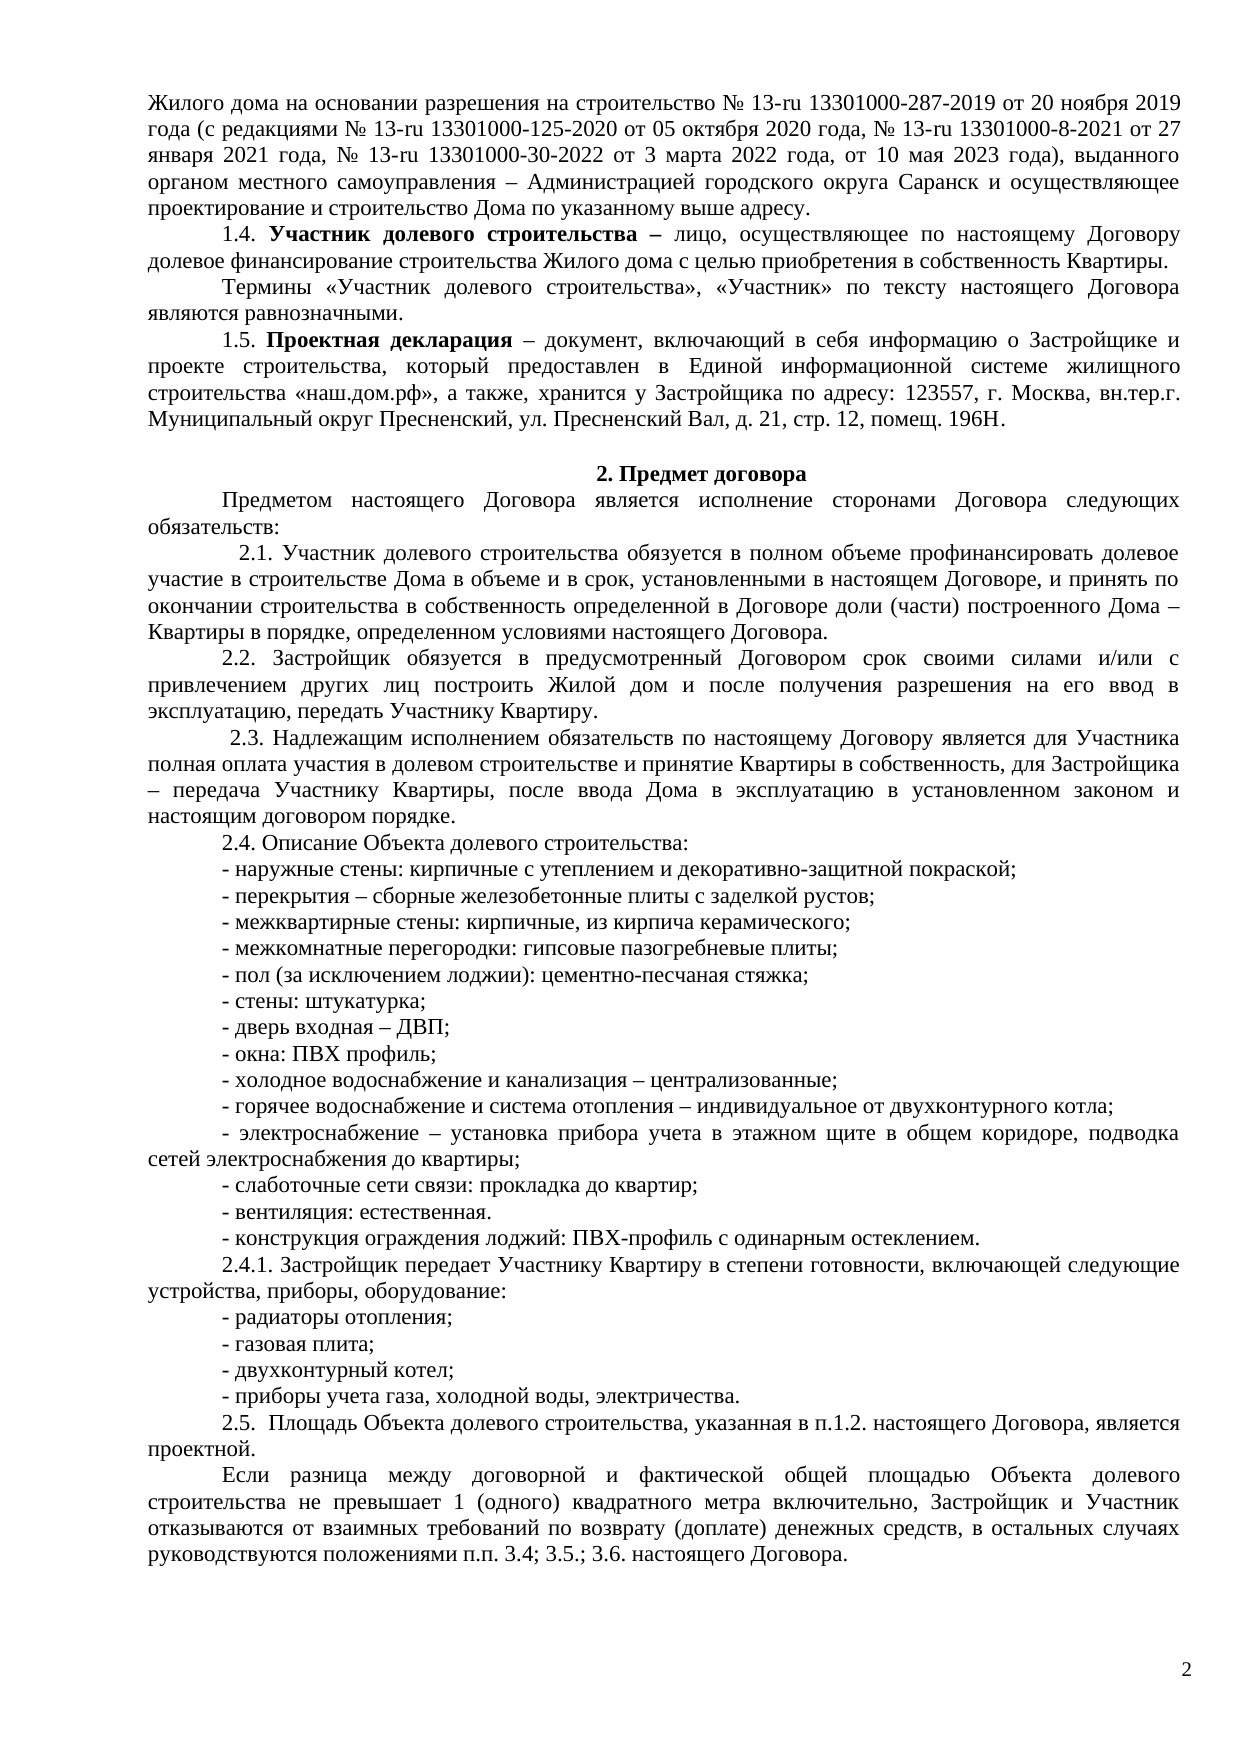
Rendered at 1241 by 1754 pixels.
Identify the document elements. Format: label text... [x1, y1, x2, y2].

text - межквартирные стены: кирпичные, из кирпича керамического; [148, 908, 1181, 934]
text - пол (за исключением лоджии): цементно-песчаная стяжка; [148, 961, 1181, 987]
text - вентиляция: естественная. [148, 1198, 1181, 1224]
text - дверь входная – ДВП; [148, 1013, 1181, 1040]
text Предметом настоящего Договора является исполнение сторонами Договора следующих обязательств: [148, 486, 1181, 539]
text 2.4.1. Застройщик передает Участнику Квартиру в степени готовности, включающей следующие устройства, приборы, оборудование: [148, 1251, 1181, 1303]
text - наружные стены: кирпичные с утеплением и декоративно-защитной покраской; [148, 855, 1181, 882]
text - перекрытия – сборные железобетонные плиты с заделкой рустов; [148, 882, 1181, 908]
text - горячее водоснабжение и система отопления – индивидуальное от двухконтурного котла; [148, 1092, 1181, 1119]
text Термины «Участник долевого строительства», «Участник» по тексту настоящего Договора являются равнозначными. [148, 273, 1181, 326]
text 2.3. Надлежащим исполнением обязательств по настоящему Договору является для Участника полная оплата участия в долевом строительстве и принятие Квартиры в собственность, для Застройщика – передача Участнику Квартиры, после ввода Дома в эксплуатацию в установленном законом и настоящим договором порядке. [148, 723, 1181, 829]
text 1.5. Проектная декларация – документ, включающий в себя информацию о Застройщике и проекте строительства, который предоставлен в Единой информационной системе жилищного строительства «наш.дом.рф», а также, хранится у Застройщика по адресу: 123557, г. Москва, вн.тер.г. Муниципальный округ Пресненский, ул. Пресненский Вал, д. 21, стр. 12, помещ. 196Н. [148, 326, 1181, 431]
text Если разница между договорной и фактической общей площадью Объекта долевого строительства не превышает 1 (одного) квадратного метра включительно, Застройщик и Участник отказываются от взаимных требований по возврату (доплате) денежных средств, в остальных случаях руководствуются положениями п.п. 3.4; 3.5.; 3.6. настоящего Договора. [148, 1461, 1181, 1567]
text - окна: ПВХ профиль; [148, 1040, 1181, 1066]
text - слаботочные сети связи: прокладка до квартир; [148, 1172, 1181, 1198]
text 2.2. Застройщик обязуется в предусмотренный Договором срок своими силами и/или с привлечением других лиц построить Жилой дом и после получения разрешения на его ввод в эксплуатацию, передать Участнику Квартиру. [148, 644, 1181, 723]
text - межкомнатные перегородки: гипсовые пазогребневые плиты; [148, 934, 1181, 961]
text 2.5. Площадь Объекта долевого строительства, указанная в п.1.2. настоящего Договора, является проектной. [148, 1409, 1181, 1461]
text - радиаторы отопления; [148, 1303, 1181, 1330]
text - двухконтурный котел; [148, 1356, 1181, 1382]
text 2. Предмет договора [148, 460, 1181, 486]
text - конструкция ограждения лоджий: ПВХ-профиль с одинарным остеклением. [148, 1224, 1181, 1251]
text - холодное водоснабжение и канализация – централизованные; [148, 1066, 1181, 1092]
text 2.4. Описание Объекта долевого строительства: [148, 829, 1181, 855]
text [148, 89, 1181, 220]
text - электроснабжение – установка прибора учета в этажном щите в общем коридоре, подводка сетей электроснабжения до квартиры; [148, 1119, 1181, 1172]
text - приборы учета газа, холодной воды, электричества. [148, 1382, 1181, 1409]
text 2.1. Участник долевого строительства обязуется в полном объеме профинансировать долевое участие в строительстве Дома в объеме и в срок, установленными в настоящем Договоре, и принять по окончании строительства в собственность определенной в Договоре доли (части) построенного Дома – Квартиры в порядке, определенном условиями настоящего Договора. [148, 539, 1181, 644]
text 1.4. Участник долевого строительства – лицо, осуществляющее по настоящему Договору долевое финансирование строительства Жилого дома с целью приобретения в собственность Квартиры. [148, 220, 1181, 273]
text - стены: штукатурка; [148, 987, 1181, 1013]
text - газовая плита; [148, 1330, 1181, 1356]
